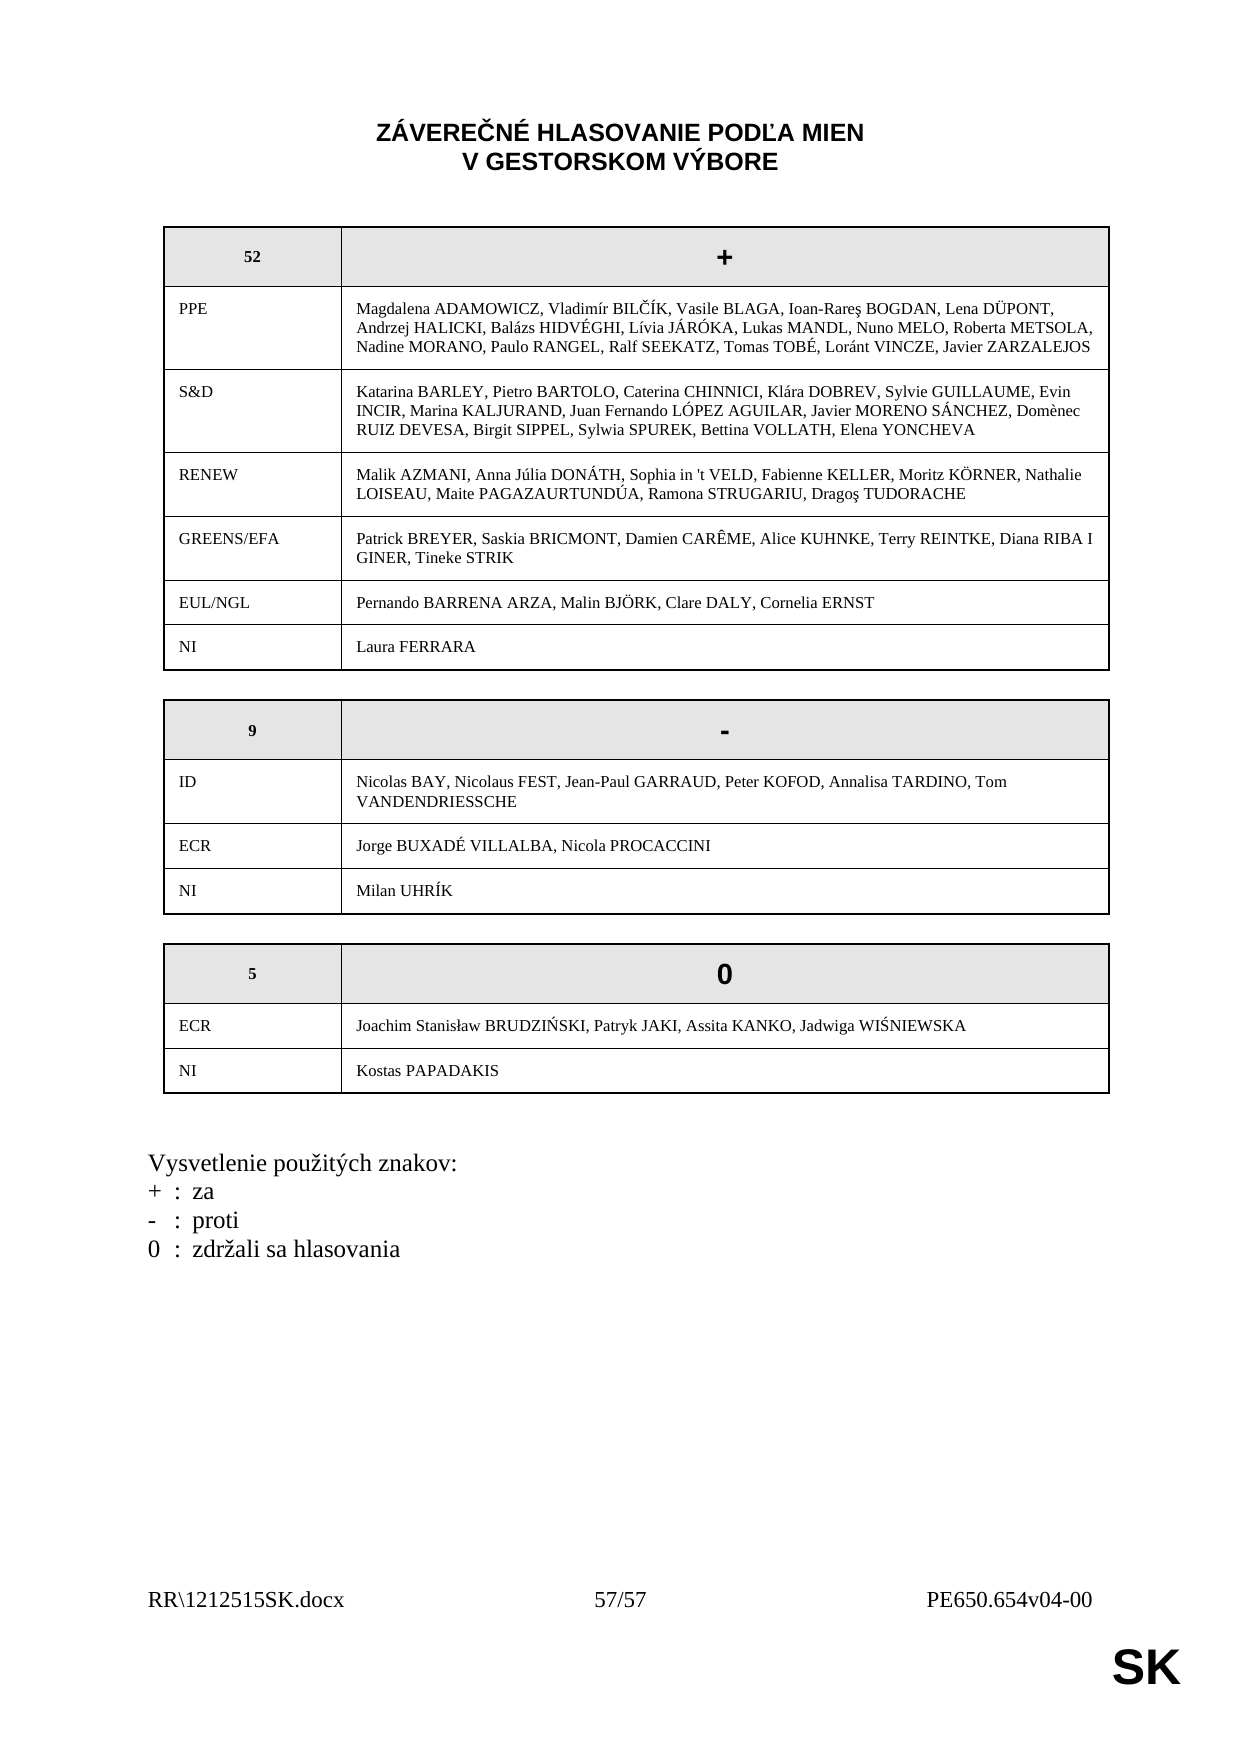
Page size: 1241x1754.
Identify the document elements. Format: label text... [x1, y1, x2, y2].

text 0 : zdržali sa hlasovania [148, 1234, 1092, 1263]
table_cell S&D [165, 370, 341, 452]
table_cell ID [165, 760, 341, 823]
table_header 0 [342, 945, 1108, 1003]
table_cell Kostas PAPADAKIS [342, 1049, 1108, 1092]
table_cell ECR [165, 824, 341, 868]
table_cell ECR [165, 1004, 341, 1048]
table_header 9 [165, 701, 341, 759]
text + : za [148, 1176, 1092, 1205]
table_cell NI [165, 1049, 341, 1092]
table_header 5 [165, 945, 341, 1003]
table_header + [342, 228, 1108, 286]
table_cell RENEW [165, 453, 341, 516]
table_cell NI [165, 869, 341, 912]
table_cell Milan UHRÍK [342, 869, 1108, 912]
text Vysvetlenie použitých znakov: [148, 1148, 1092, 1176]
table_cell GREENS/EFA [165, 517, 341, 579]
table_header - [342, 701, 1108, 759]
table_cell Katarina BARLEY, Pietro BARTOLO, Caterina CHINNICI, Klára DOBREV, Sylvie GUILLAUME, Evin INCIR, Marina KALJURAND, Juan Fernando LÓPEZ AGUILAR, Javier MORENO SÁNCHEZ, Domènec RUIZ DEVESA, Birgit SIPPEL, Sylwia SPUREK, Bettina VOLLATH, Elena YONCHEVA [342, 370, 1108, 452]
table_cell Joachim Stanisław BRUDZIŃSKI, Patryk JAKI, Assita KANKO, Jadwiga WIŚNIEWSKA [342, 1004, 1108, 1048]
subtitle ZÁVEREČNÉ HLASOVANIE PODĽA MIEN V GESTORSKOM VÝBORE [148, 118, 1092, 176]
table_cell Magdalena ADAMOWICZ, Vladimír BILČÍK, Vasile BLAGA, Ioan-Rareş BOGDAN, Lena DÜPONT, Andrzej HALICKI, Balázs HIDVÉGHI, Lívia JÁRÓKA, Lukas MANDL, Nuno MELO, Roberta METSOLA, Nadine MORANO, Paulo RANGEL, Ralf SEEKATZ, Tomas TOBÉ, Loránt VINCZE, Javier ZARZALEJOS [342, 287, 1108, 369]
table_cell Jorge BUXADÉ VILLALBA, Nicola PROCACCINI [342, 824, 1108, 868]
table_cell Pernando BARRENA ARZA, Malin BJÖRK, Clare DALY, Cornelia ERNST [342, 581, 1108, 624]
table_cell EUL/NGL [165, 581, 341, 624]
table_cell Laura FERRARA [342, 625, 1108, 669]
table_cell Malik AZMANI, Anna Júlia DONÁTH, Sophia in 't VELD, Fabienne KELLER, Moritz KÖRNER, Nathalie LOISEAU, Maite PAGAZAURTUNDÚA, Ramona STRUGARIU, Dragoş TUDORACHE [342, 453, 1108, 516]
table_cell PPE [165, 287, 341, 369]
text - : proti [148, 1205, 1092, 1234]
table_cell Patrick BREYER, Saskia BRICMONT, Damien CARÊME, Alice KUHNKE, Terry REINTKE, Diana RIBA I GINER, Tineke STRIK [342, 517, 1108, 579]
table_header 52 [165, 228, 341, 286]
table_cell NI [165, 625, 341, 669]
table_cell Nicolas BAY, Nicolaus FEST, Jean-Paul GARRAUD, Peter KOFOD, Annalisa TARDINO, Tom VANDENDRIESSCHE [342, 760, 1108, 823]
